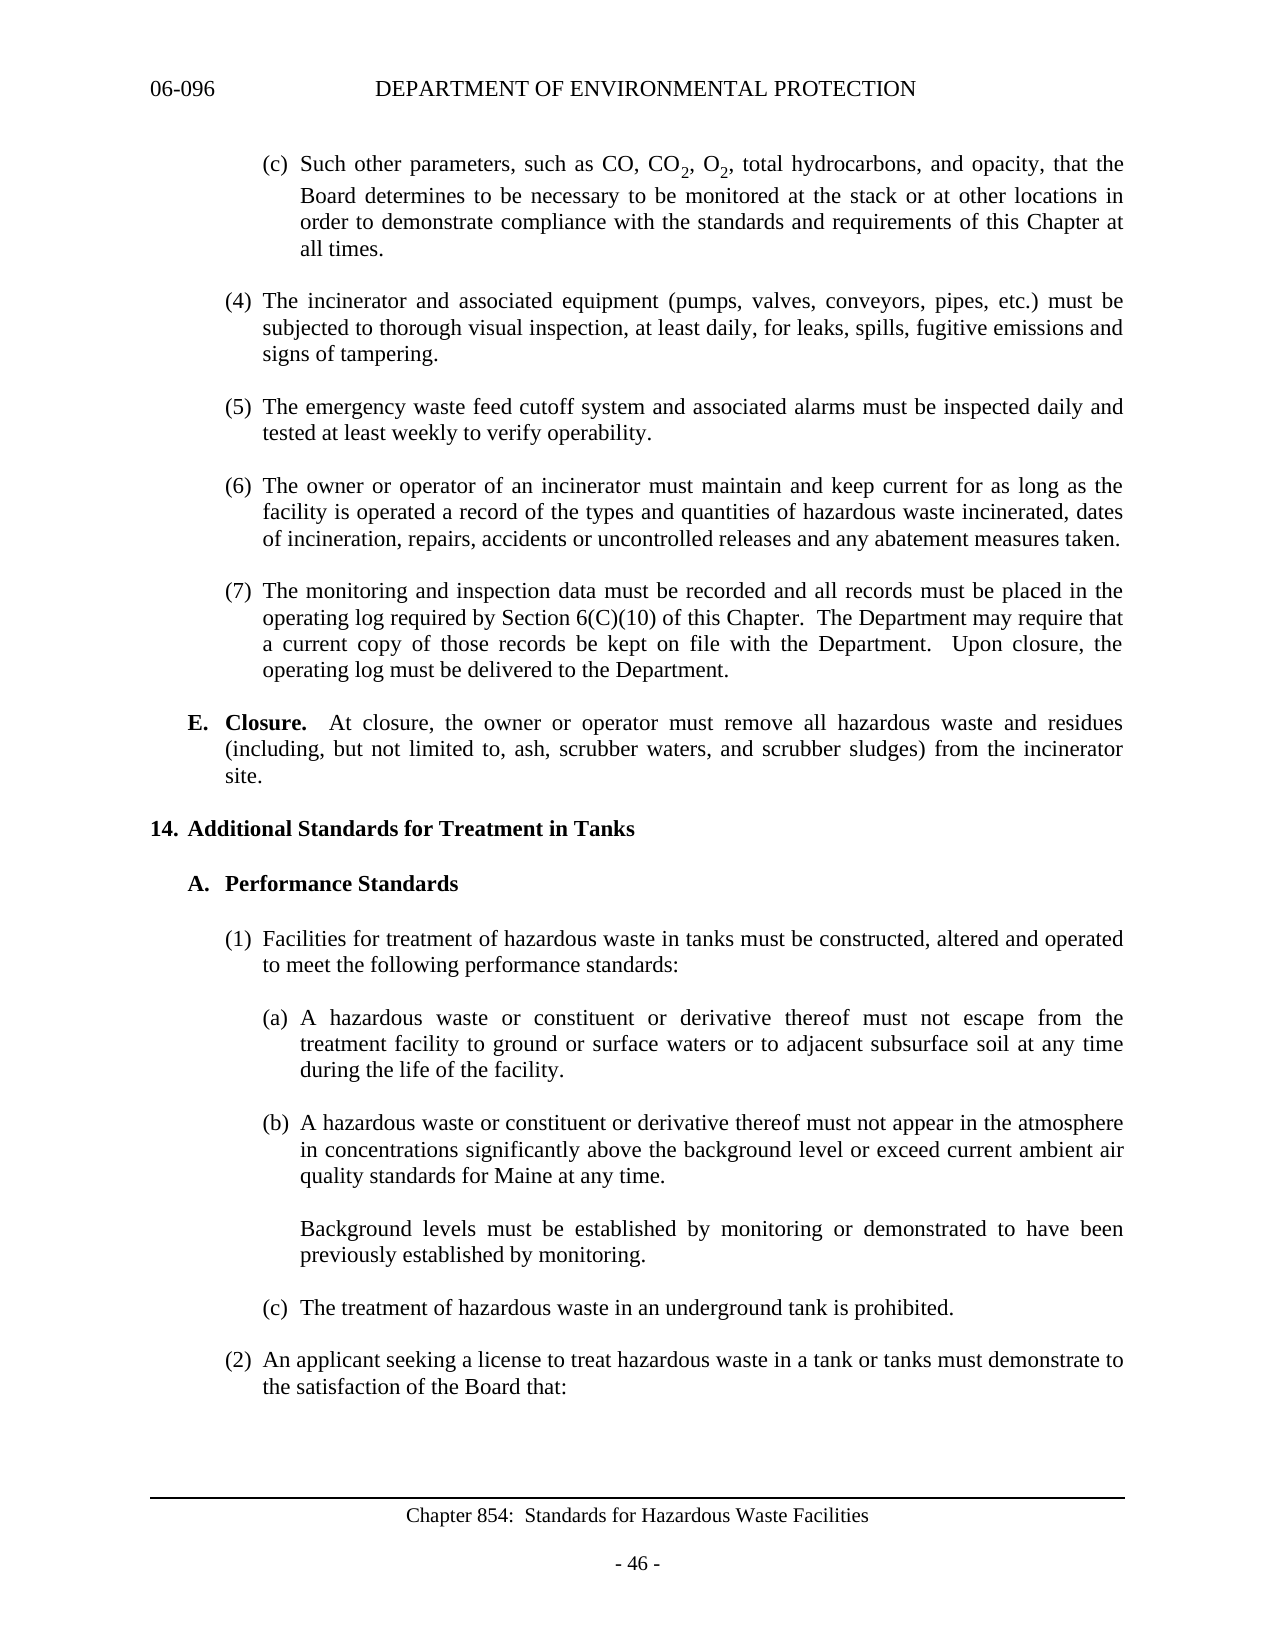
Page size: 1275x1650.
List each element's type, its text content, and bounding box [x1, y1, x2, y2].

text (b) A hazardous waste or constituent or derivative thereof must not appear in the atmosphere in concentrations significantly above the background level or exceed current ambient air quality standards for Maine at any time. [262, 1109, 1125, 1188]
text (7) The monitoring and inspection data must be recorded and all records must be placed in the operating log required by Section 6(C)(10) of this Chapter. The Department may require that a current copy of those records be kept on file with the Department. Upon closure, the operating log must be delivered to the Department. [225, 577, 1125, 683]
text (a) A hazardous waste or constituent or derivative thereof must not escape from the treatment facility to ground or surface waters or to adjacent subsurface soil at any time during the life of the facility. [262, 1004, 1125, 1083]
text (1) Facilities for treatment of hazardous waste in tanks must be constructed, altered and operated to meet the following performance standards: [225, 925, 1125, 977]
text (c) Such other parameters, such as CO, CO2, O2, total hydrocarbons, and opacity, that the Board determines to be necessary to be monitored at the stack or at other locations in order to demonstrate compliance with the standards and requirements of this Chapter at all times. [262, 150, 1125, 261]
text (6) The owner or operator of an incinerator must maintain and keep current for as long as the facility is operated a record of the types and quantities of hazardous waste incinerated, dates of incineration, repairs, accidents or uncontrolled releases and any abatement measures taken. [225, 472, 1125, 551]
text (c) The treatment of hazardous waste in an underground tank is prohibited. [262, 1294, 1125, 1320]
text 14. Additional Standards for Treatment in Tanks [150, 814, 1125, 841]
text A. Performance Standards [187, 870, 1125, 896]
text (5) The emergency waste feed cutoff system and associated alarms must be inspected daily and tested at least weekly to verify operability. [225, 393, 1125, 446]
text (2) An applicant seeking a license to treat hazardous waste in a tank or tanks must demonstrate to the satisfaction of the Board that: [225, 1346, 1125, 1399]
text (4) The incinerator and associated equipment (pumps, valves, conveyors, pipes, etc.) must be subjected to thorough visual inspection, at least daily, for leaks, spills, fugitive emissions and signs of tampering. [225, 287, 1125, 367]
text Background levels must be established by monitoring or demonstrated to have been previously established by monitoring. [262, 1215, 1125, 1267]
text E. Closure. At closure, the owner or operator must remove all hazardous waste and residues (including, but not limited to, ash, scrubber waters, and scrubber sludges) from the incinerator site. [187, 709, 1125, 788]
